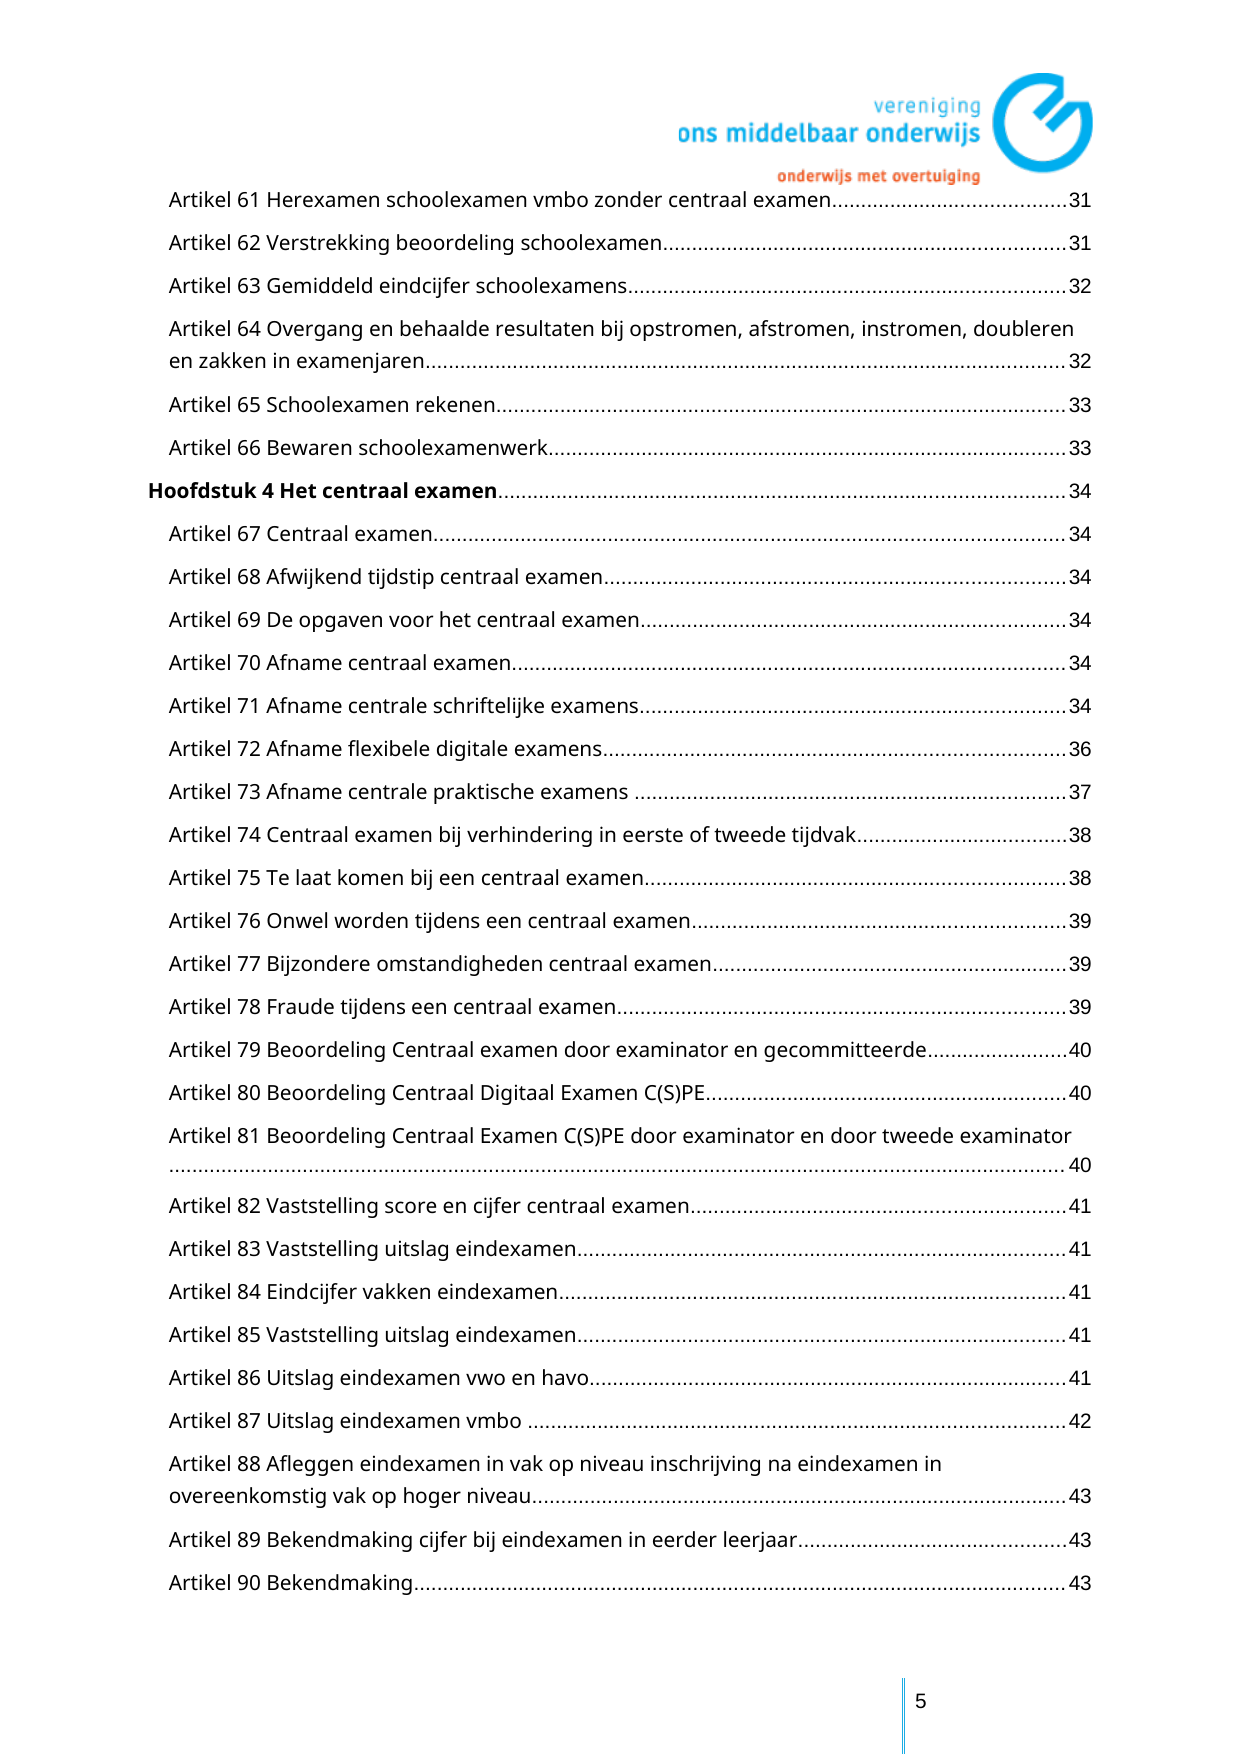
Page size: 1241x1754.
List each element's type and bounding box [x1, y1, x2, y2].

picture [678, 73, 1093, 185]
picture [1004, 73, 1093, 161]
